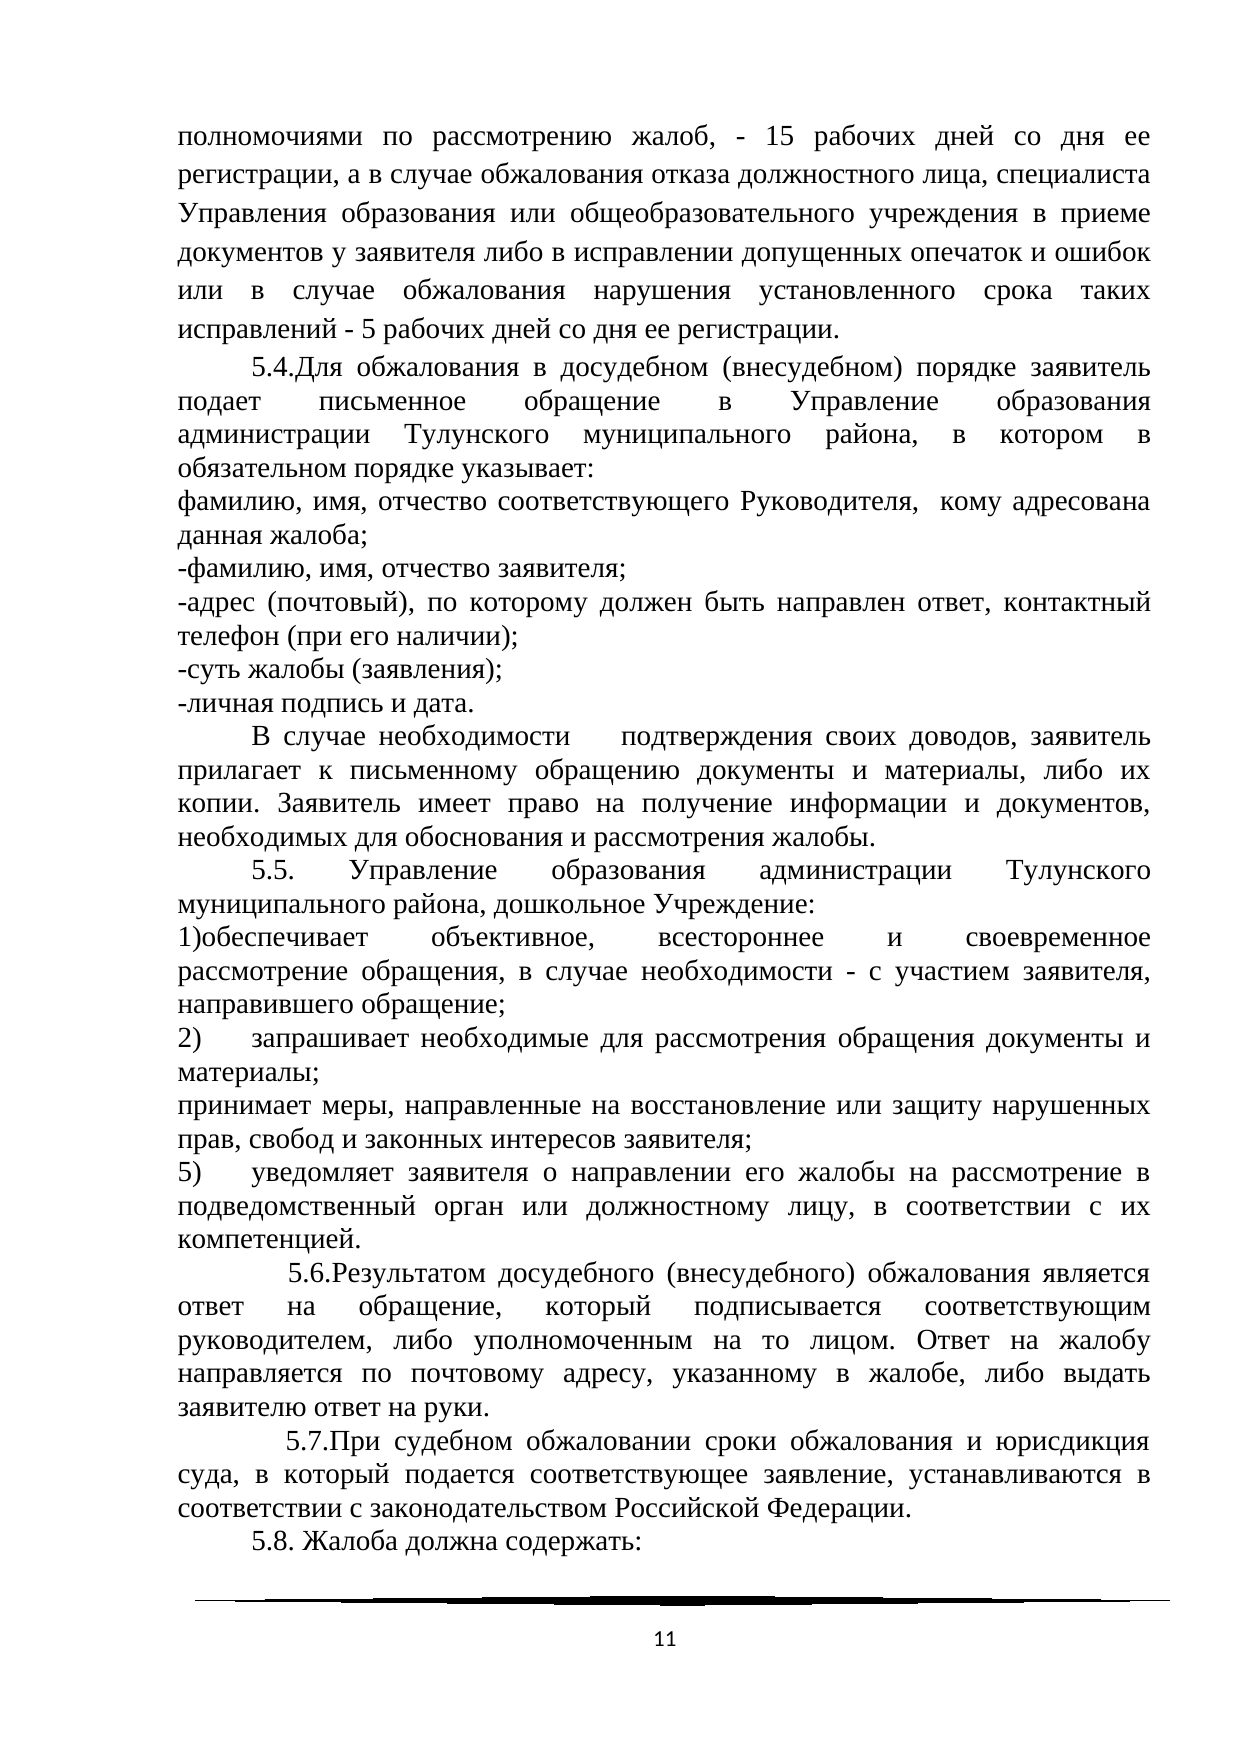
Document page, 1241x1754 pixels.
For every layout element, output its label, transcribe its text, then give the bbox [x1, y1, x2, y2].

text -фамилию, имя, отчество заявителя; [177, 551, 1152, 584]
text 5.4.Для обжалования в досудебном (внесудебном) порядке заявитель подает письменное обращение в Управление образования администрации Тулунского муниципального района, в котором в обязательном порядке указывает: [177, 349, 1152, 483]
text 5.5. Управление образования администрации Тулунского муниципального района, дошкольное Учреждение: [177, 852, 1152, 919]
text фамилию, имя, отчество соответствующего Руководителя, кому адресована данная жалоба; [177, 483, 1152, 551]
text 1)обеспечивает объективное, всестороннее и своевременное рассмотрение обращения, в случае необходимости - с участием заявителя, направившего обращение; [177, 919, 1152, 1020]
text 5.6.Результатом досудебного (внесудебного) обжалования является ответ на обращение, который подписывается соответствующим руководителем, либо уполномоченным на то лицом. Ответ на жалобу направляется по почтовому адресу, указанному в жалобе, либо выдать заявителю ответ на руки. [177, 1255, 1152, 1423]
text 2) запрашивает необходимые для рассмотрения обращения документы и материалы; [177, 1020, 1152, 1087]
text 5.7.При судебном обжаловании сроки обжалования и юрисдикция суда, в который подается соответствующее заявление, устанавливаются в соответствии с законодательством Российской Федерации. [177, 1423, 1152, 1523]
text 5.8. Жалоба должна содержать: [177, 1523, 1152, 1557]
text -суть жалобы (заявления); [177, 651, 1152, 685]
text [177, 118, 1152, 344]
text -личная подпись и дата. [177, 685, 1152, 718]
text В случае необходимости подтверждения своих доводов, заявитель прилагает к письменному обращению документы и материалы, либо их копии. Заявитель имеет право на получение информации и документов, необходимых для обоснования и рассмотрения жалобы. [177, 718, 1152, 852]
text принимает меры, направленные на восстановление или защиту нарушенных прав, свобод и законных интересов заявителя; [177, 1087, 1152, 1154]
text 5) уведомляет заявителя о направлении его жалобы на рассмотрение в подведомственный орган или должностному лицу, в соответствии с их компетенцией. [177, 1154, 1152, 1255]
text -адрес (почтовый), по которому должен быть направлен ответ, контактный телефон (при его наличии); [177, 584, 1152, 651]
